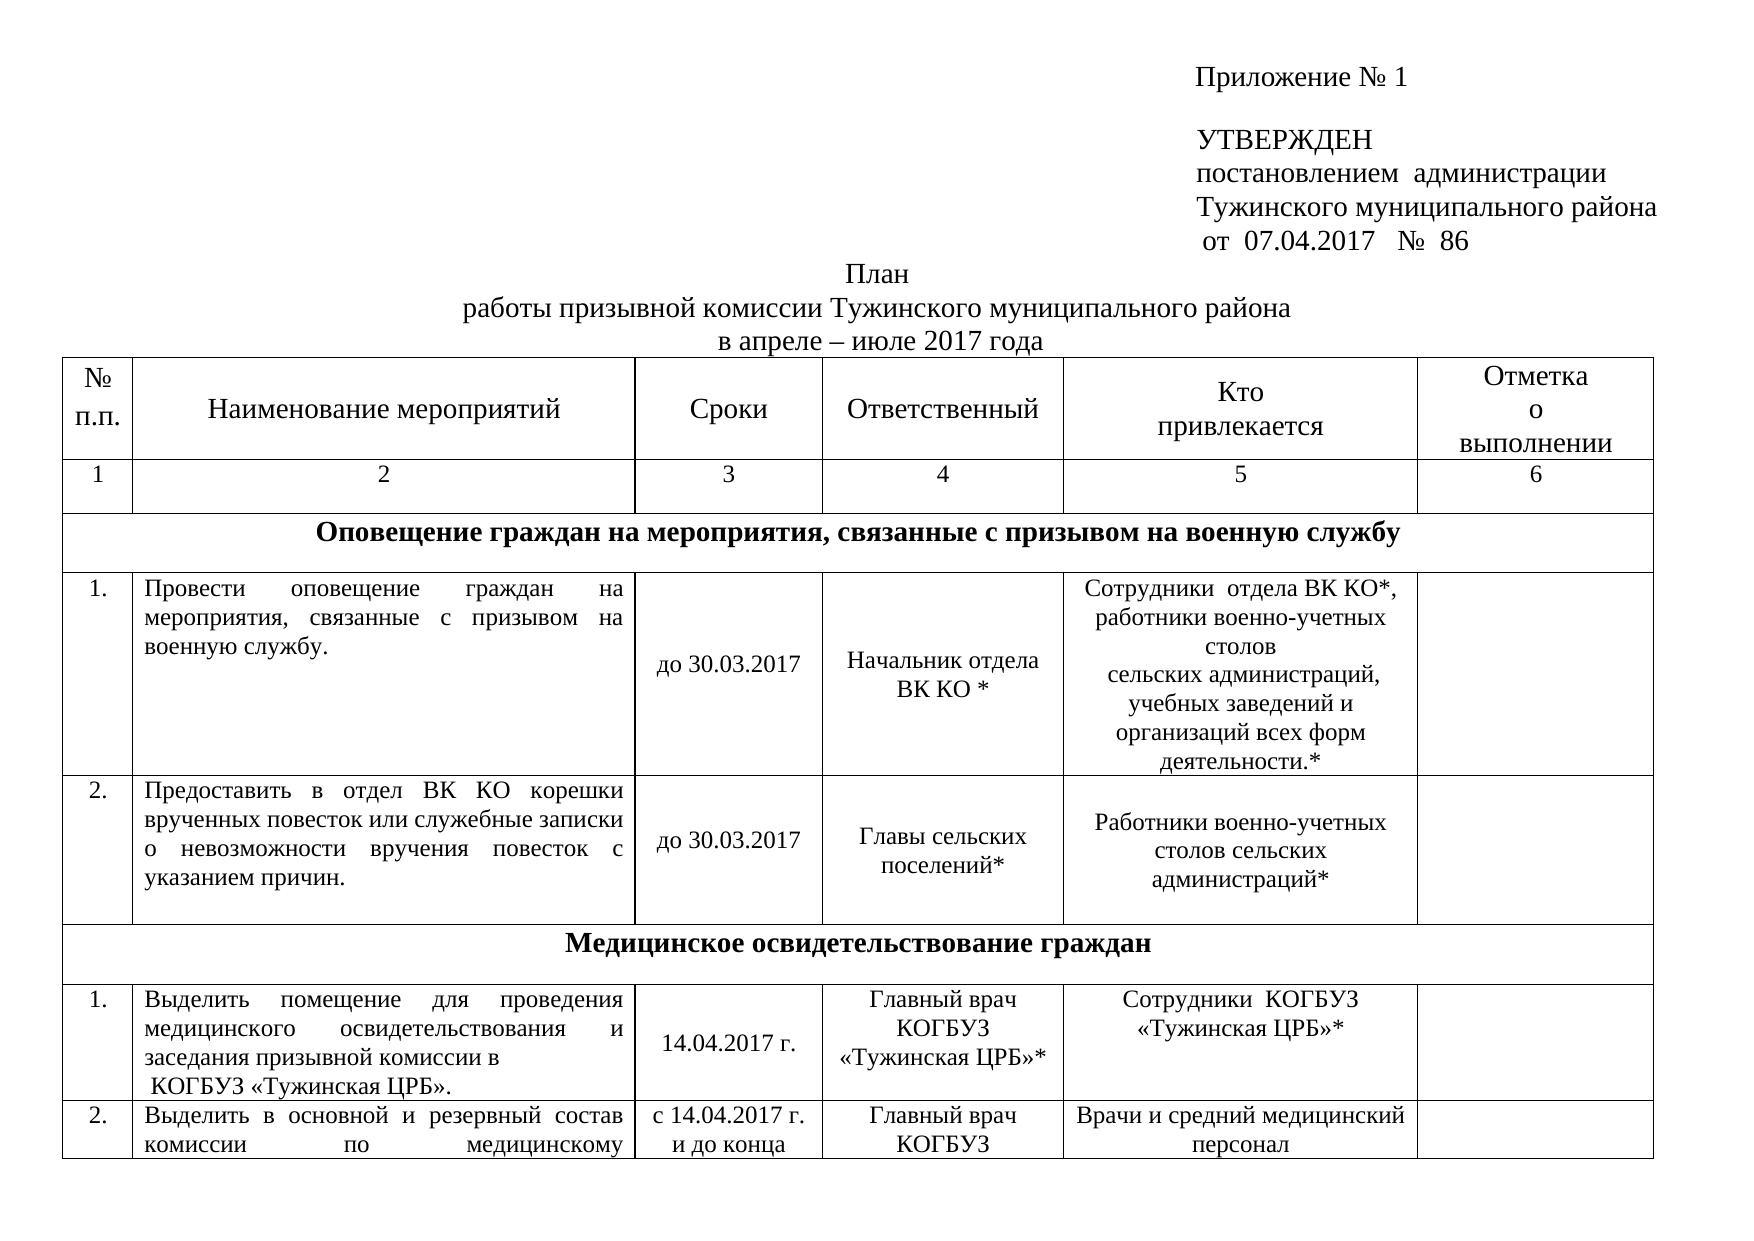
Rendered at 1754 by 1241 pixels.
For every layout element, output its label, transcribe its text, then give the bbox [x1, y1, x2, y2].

table_cell Оповещение граждан на мероприятия, связанные с призывом на военную службу [63, 514, 1653, 572]
table_cell Сотрудники отдела ВК КО*, работники военно-учетных столов сельских администраций, учебных заведений и организаций всех форм деятельности.* [1064, 573, 1417, 774]
table_cell Выделить помещение для проведения медицинского освидетельствования и заседания призывной комиссии в КОГБУЗ «Тужинская ЦРБ». [133, 985, 634, 1099]
table_header № п.п. [63, 358, 132, 458]
table_cell Сотрудники КОГБУЗ «Тужинская ЦРБ»* [1064, 985, 1417, 1099]
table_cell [636, 1101, 822, 1158]
table_cell 1. [63, 573, 132, 774]
table_cell [1418, 985, 1653, 1099]
table_cell 1. [63, 985, 132, 1099]
table_cell 6 [1418, 460, 1653, 513]
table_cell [133, 1101, 634, 1158]
table_cell до 30.03.2017 [636, 573, 822, 774]
text УТВЕРЖДЕН [1196, 122, 1680, 156]
table_cell Главы сельских поселений* [823, 776, 1063, 924]
table_header Отметка о выполнении [1418, 358, 1653, 458]
table_cell 5 [1064, 460, 1417, 513]
table_cell [1418, 573, 1653, 774]
table_cell 2. [63, 776, 132, 924]
text Приложение № 1 [74, 59, 1680, 93]
table_cell [1418, 1101, 1653, 1158]
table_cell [823, 1101, 1063, 1158]
table_cell 2 [133, 460, 634, 513]
table_cell Начальник отдела ВК КО * [823, 573, 1063, 774]
text в апреле – июле 2017 года [74, 323, 1680, 357]
table_header Сроки [636, 358, 822, 458]
table_cell Медицинское освидетельствование граждан [63, 925, 1653, 983]
table_cell [1418, 776, 1653, 924]
table_cell 4 [823, 460, 1063, 513]
table_cell 1 [63, 460, 132, 513]
table_cell до 30.03.2017 [636, 776, 822, 924]
table_cell Работники военно-учетных столов сельских администраций* [1064, 776, 1417, 924]
text План [74, 256, 1680, 290]
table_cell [1064, 1101, 1417, 1158]
table_cell 2. [63, 1101, 132, 1158]
text работы призывной комиссии Тужинского муниципального района [74, 290, 1680, 323]
table_cell 3 [636, 460, 822, 513]
table_cell Провести оповещение граждан на мероприятия, связанные с призывом на военную службу. [133, 573, 634, 774]
table_cell Предоставить в отдел ВК КО корешки врученных повесток или служебные записки о невозможности вручения повесток с указанием причин. [133, 776, 634, 924]
table_header Ответственный [823, 358, 1063, 458]
table_header Кто привлекается [1064, 358, 1417, 458]
text постановлением администрации Тужинского муниципального района [1196, 156, 1680, 223]
table_cell 14.04.2017 г. [636, 985, 822, 1099]
text от 07.04.2017 № 86 [1107, 223, 1710, 256]
table_cell Главный врач КОГБУЗ «Тужинская ЦРБ»* [823, 985, 1063, 1099]
table_header Наименование мероприятий [133, 358, 634, 458]
